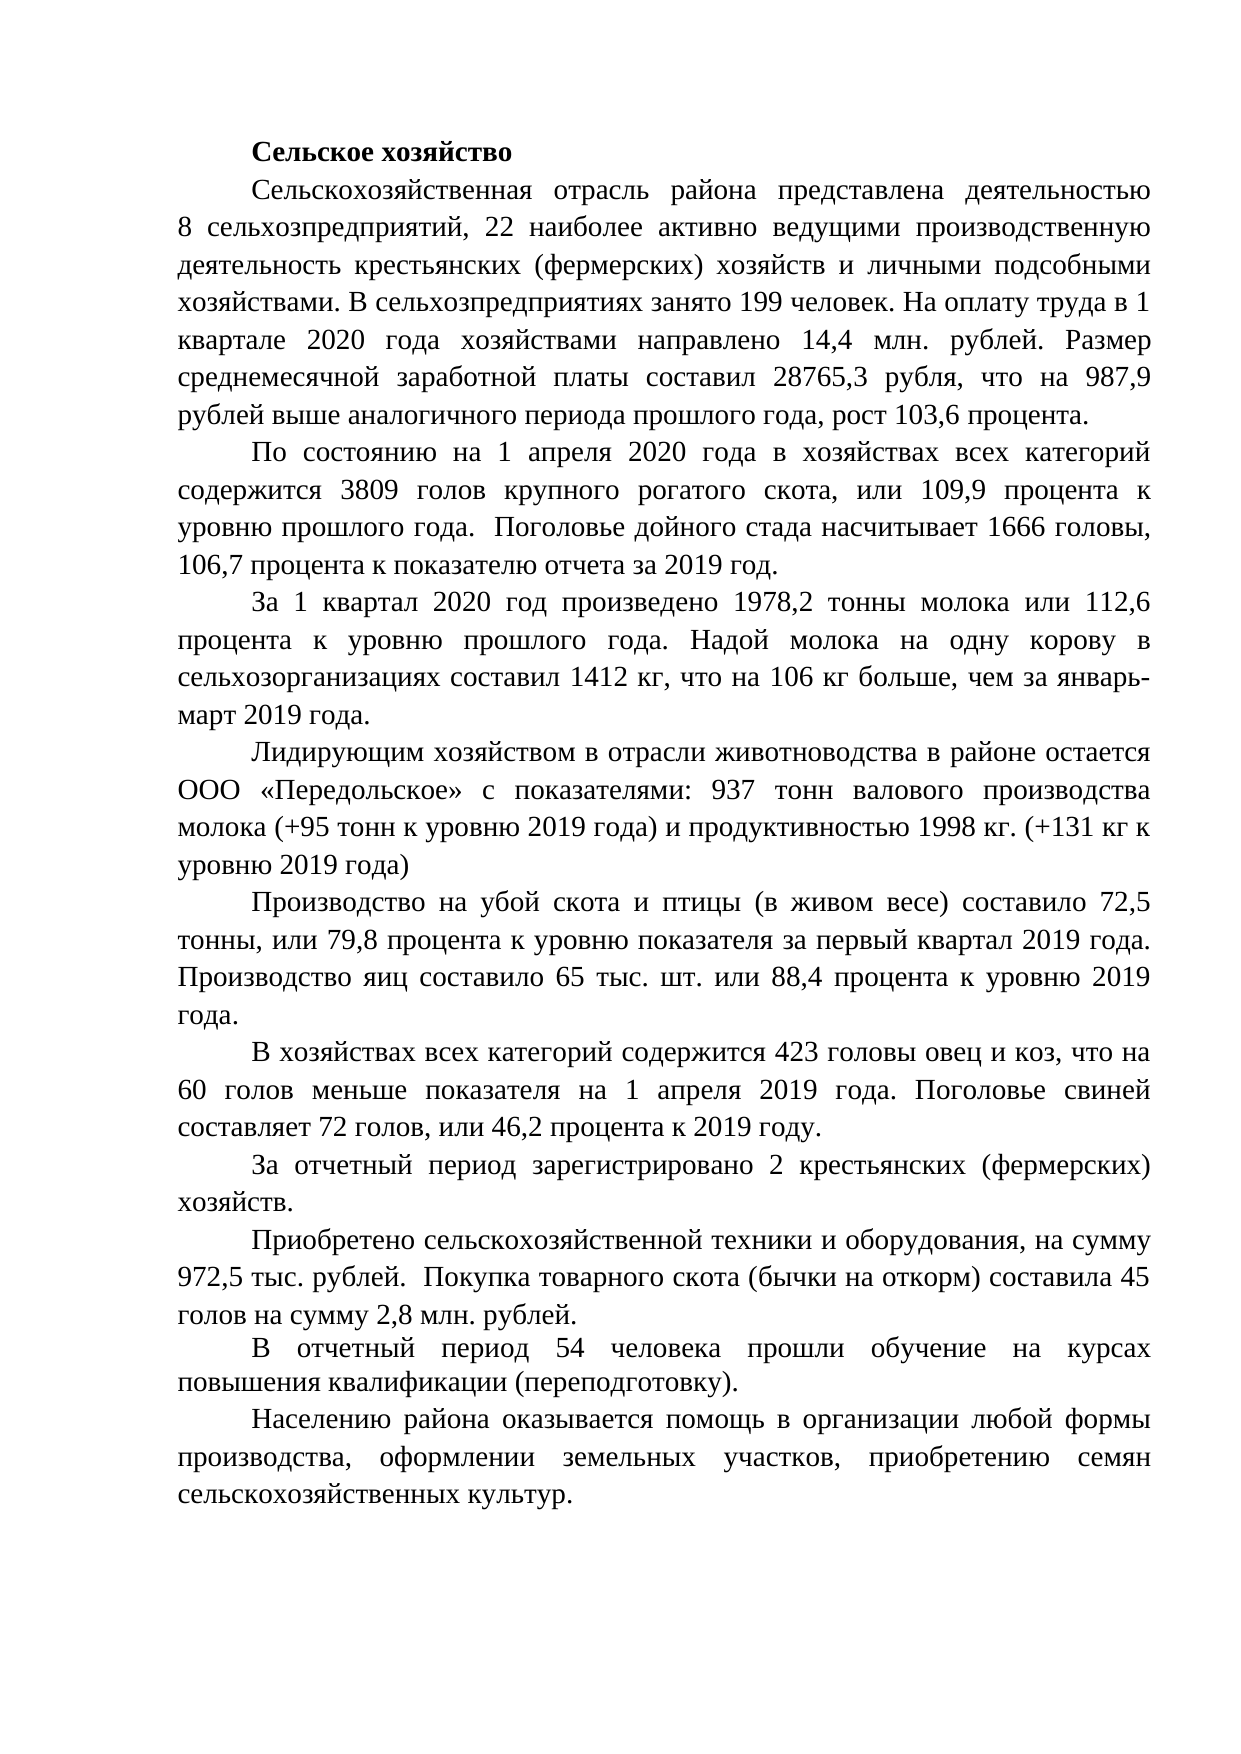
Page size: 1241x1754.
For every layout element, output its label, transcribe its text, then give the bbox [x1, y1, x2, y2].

text По состоянию на 1 апреля 2020 года в хозяйствах всех категорий содержится 3809 голов крупного рогатого скота, или 109,9 процента к уровню прошлого года. Поголовье дойного стада насчитывает 1666 головы, 106,7 процента к показателю отчета за 2019 год. [177, 431, 1152, 581]
text Населению района оказывается помощь в организации любой формы производства, оформлении земельных участков, приобретению семян сельскохозяйственных культур. [177, 1398, 1152, 1510]
text Сельское хозяйство [177, 131, 1152, 168]
text За 1 квартал 2020 год произведено 1978,2 тонны молока или 112,6 процента к уровню прошлого года. Надой молока на одну корову в сельхозорганизациях составил 1412 кг, что на 106 кг больше, чем за январь-март 2019 года. [177, 581, 1152, 731]
text Сельскохозяйственная отрасль района представлена деятельностью 8 сельхозпредприятий, 22 наиболее активно ведущими производственную деятельность крестьянских (фермерских) хозяйств и личными подсобными хозяйствами. В сельхозпредприятиях занято 199 человек. На оплату труда в 1 квартале 2020 года хозяйствами направлено 14,4 млн. рублей. Размер среднемесячной заработной платы составил 28765,3 рубля, что на 987,9 рублей выше аналогичного периода прошлого года, рост 103,6 процента. [177, 168, 1152, 431]
text Приобретено сельскохозяйственной техники и оборудования, на сумму 972,5 тыс. рублей. Покупка товарного скота (бычки на откорм) составила 45 голов на сумму 2,8 млн. рублей. [177, 1218, 1152, 1331]
text За отчетный период зарегистрировано 2 крестьянских (фермерских) хозяйств. [177, 1143, 1152, 1218]
text Производство на убой скота и птицы (в живом весе) составило 72,5 тонны, или 79,8 процента к уровню показателя за первый квартал 2019 года. Производство яиц составило 65 тыс. шт. или 88,4 процента к уровню 2019 года. [177, 881, 1152, 1031]
text В отчетный период 54 человека прошли обучение на курсах повышения квалификации (переподготовку). [177, 1331, 1152, 1398]
text Лидирующим хозяйством в отрасли животноводства в районе остается ООО «Передольское» с показателями: 937 тонн валового производства молока (+95 тонн к уровню 2019 года) и продуктивностью 1998 кг. (+131 кг к уровню 2019 года) [177, 731, 1152, 881]
text В хозяйствах всех категорий содержится 423 головы овец и коз, что на 60 голов меньше показателя на 1 апреля 2019 года. Поголовье свиней составляет 72 голов, или 46,2 процента к 2019 году. [177, 1031, 1152, 1143]
